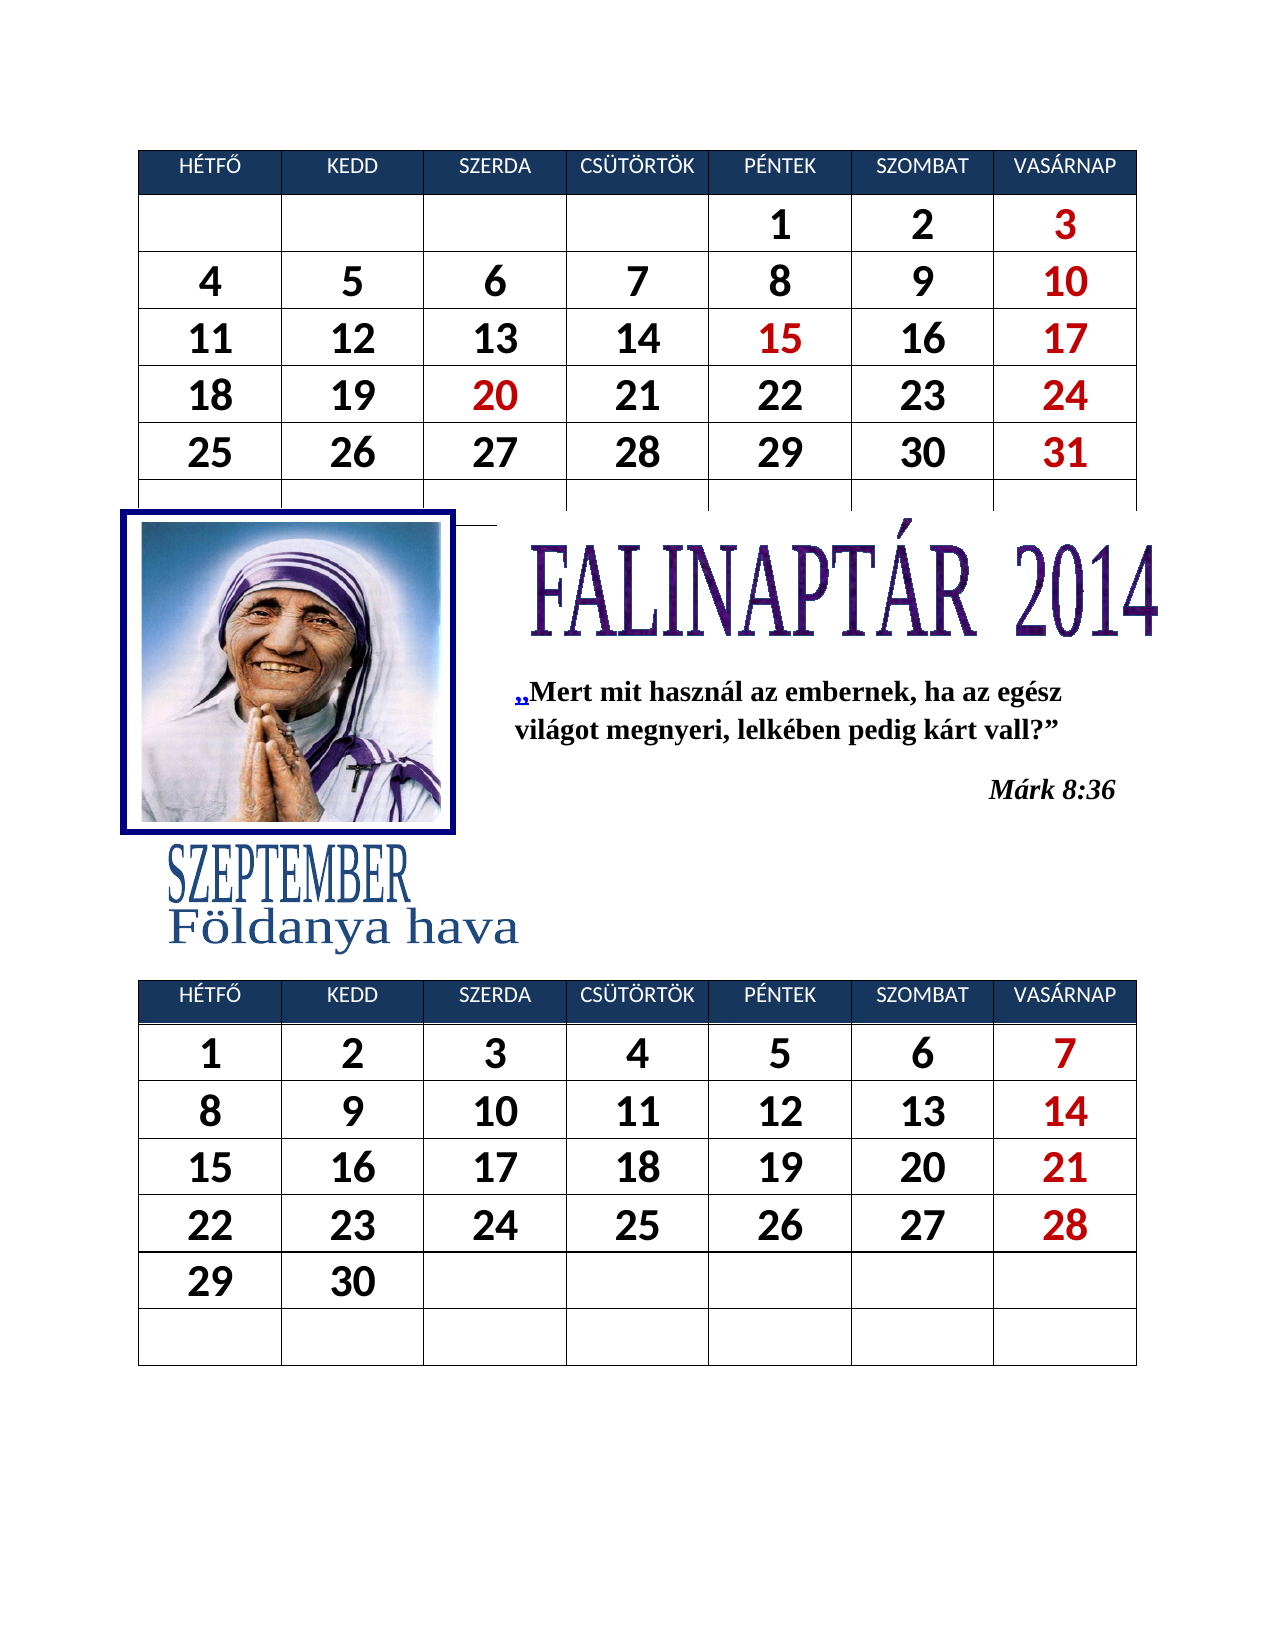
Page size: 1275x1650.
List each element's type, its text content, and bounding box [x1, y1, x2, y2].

table_cell 25 [139, 423, 281, 479]
picture [688, 546, 736, 635]
table_cell 2 [282, 1025, 423, 1080]
table_cell 21 [994, 1139, 1136, 1194]
table_cell 2 [852, 195, 993, 251]
table_cell 15 [709, 309, 851, 365]
table_cell [282, 480, 423, 508]
table_cell [994, 1253, 1136, 1308]
table_cell 17 [424, 1139, 566, 1194]
table_cell 22 [709, 366, 851, 422]
table_cell [139, 480, 281, 508]
table_header HÉTFŐ [139, 151, 281, 194]
picture [664, 546, 682, 635]
table_cell 4 [139, 252, 281, 308]
table_cell 8 [139, 1081, 281, 1137]
picture [1052, 544, 1084, 636]
table_cell [852, 1309, 993, 1365]
table_header KEDD [282, 151, 423, 194]
table_cell 12 [282, 309, 423, 365]
table_cell 25 [567, 1195, 708, 1251]
picture [793, 545, 829, 635]
table_cell 17 [994, 309, 1136, 365]
table_header SZERDA [424, 151, 566, 194]
table_cell 7 [567, 252, 708, 308]
table_cell 22 [139, 1195, 281, 1251]
picture [931, 545, 976, 635]
table_cell 10 [994, 252, 1136, 308]
table_cell 26 [709, 1195, 851, 1251]
table_cell 19 [282, 366, 423, 422]
table_cell 3 [424, 1025, 566, 1080]
table_cell [424, 195, 566, 251]
table_cell 31 [994, 423, 1136, 479]
table_cell 15 [139, 1139, 281, 1194]
table_header SZERDA [424, 981, 566, 1023]
table_cell [282, 195, 423, 251]
table_cell 30 [852, 423, 993, 479]
table_cell [852, 1253, 993, 1308]
table_cell 20 [424, 366, 566, 422]
picture [1092, 545, 1117, 635]
table_cell 9 [282, 1081, 423, 1137]
table_cell [994, 480, 1136, 511]
table_cell 24 [424, 1195, 566, 1251]
table_cell 21 [567, 366, 708, 422]
picture [877, 546, 927, 635]
table_header PÉNTEK [709, 151, 851, 194]
table_cell 1 [139, 1025, 281, 1080]
picture [141, 522, 441, 822]
picture [739, 546, 790, 635]
picture [1016, 545, 1045, 635]
table_cell 27 [852, 1195, 993, 1251]
picture [833, 546, 874, 635]
table_header SZOMBAT [852, 981, 993, 1023]
picture [619, 546, 656, 635]
table_cell 29 [139, 1253, 281, 1308]
table_header CSÜTÖRTÖK [567, 151, 708, 194]
table_cell 11 [567, 1081, 708, 1137]
table_cell 16 [282, 1139, 423, 1194]
table_cell 23 [852, 366, 993, 422]
table_cell 3 [994, 195, 1136, 251]
table_cell [424, 1253, 566, 1308]
table_cell [567, 1253, 708, 1308]
table_cell [709, 1309, 851, 1365]
picture [532, 546, 566, 635]
table_cell [567, 1309, 708, 1365]
table_cell 6 [424, 252, 566, 308]
table_cell 12 [709, 1081, 851, 1137]
table_cell 19 [709, 1139, 851, 1194]
table_cell 4 [567, 1025, 708, 1080]
table_cell 27 [424, 423, 566, 479]
table_cell [567, 480, 708, 511]
table_cell 8 [709, 252, 851, 308]
table_cell 23 [282, 1195, 423, 1251]
table_header VASÁRNAP [994, 151, 1136, 194]
table_cell 10 [424, 1081, 566, 1137]
table_cell 14 [994, 1081, 1136, 1137]
table_cell [282, 1309, 423, 1365]
table_cell [567, 195, 708, 251]
picture [1124, 545, 1157, 635]
table_cell [994, 1309, 1136, 1365]
table_header HÉTFŐ [139, 981, 281, 1023]
table_cell 5 [282, 252, 423, 308]
table_cell 5 [709, 1025, 851, 1080]
table_cell 24 [994, 366, 1136, 422]
table_header PÉNTEK [709, 981, 851, 1023]
table_cell 14 [567, 309, 708, 365]
table_cell 9 [852, 252, 993, 308]
table_cell 30 [282, 1253, 423, 1308]
table_cell [424, 1309, 566, 1365]
table_cell 13 [424, 309, 566, 365]
table_header VASÁRNAP [994, 981, 1136, 1023]
table_cell 1 [709, 195, 851, 251]
table_cell 28 [567, 423, 708, 479]
table_cell 7 [994, 1025, 1136, 1080]
table_header SZOMBAT [852, 151, 993, 194]
table_cell 20 [852, 1139, 993, 1194]
table_cell [139, 1309, 281, 1365]
table_cell 6 [852, 1025, 993, 1080]
table_cell 18 [567, 1139, 708, 1194]
table_cell 13 [852, 1081, 993, 1137]
table_cell [424, 480, 566, 525]
table_cell [709, 1253, 851, 1308]
table_cell 18 [139, 366, 281, 422]
picture [565, 546, 616, 635]
table_header KEDD [282, 981, 423, 1023]
table_cell 26 [282, 423, 423, 479]
picture [897, 518, 911, 538]
table_cell [852, 480, 993, 511]
table_header CSÜTÖRTÖK [567, 981, 708, 1023]
table_cell 11 [139, 309, 281, 365]
table_cell 16 [852, 309, 993, 365]
table_cell [139, 195, 281, 251]
table_cell 29 [709, 423, 851, 479]
table_cell [709, 480, 851, 511]
table_cell 28 [994, 1195, 1136, 1251]
